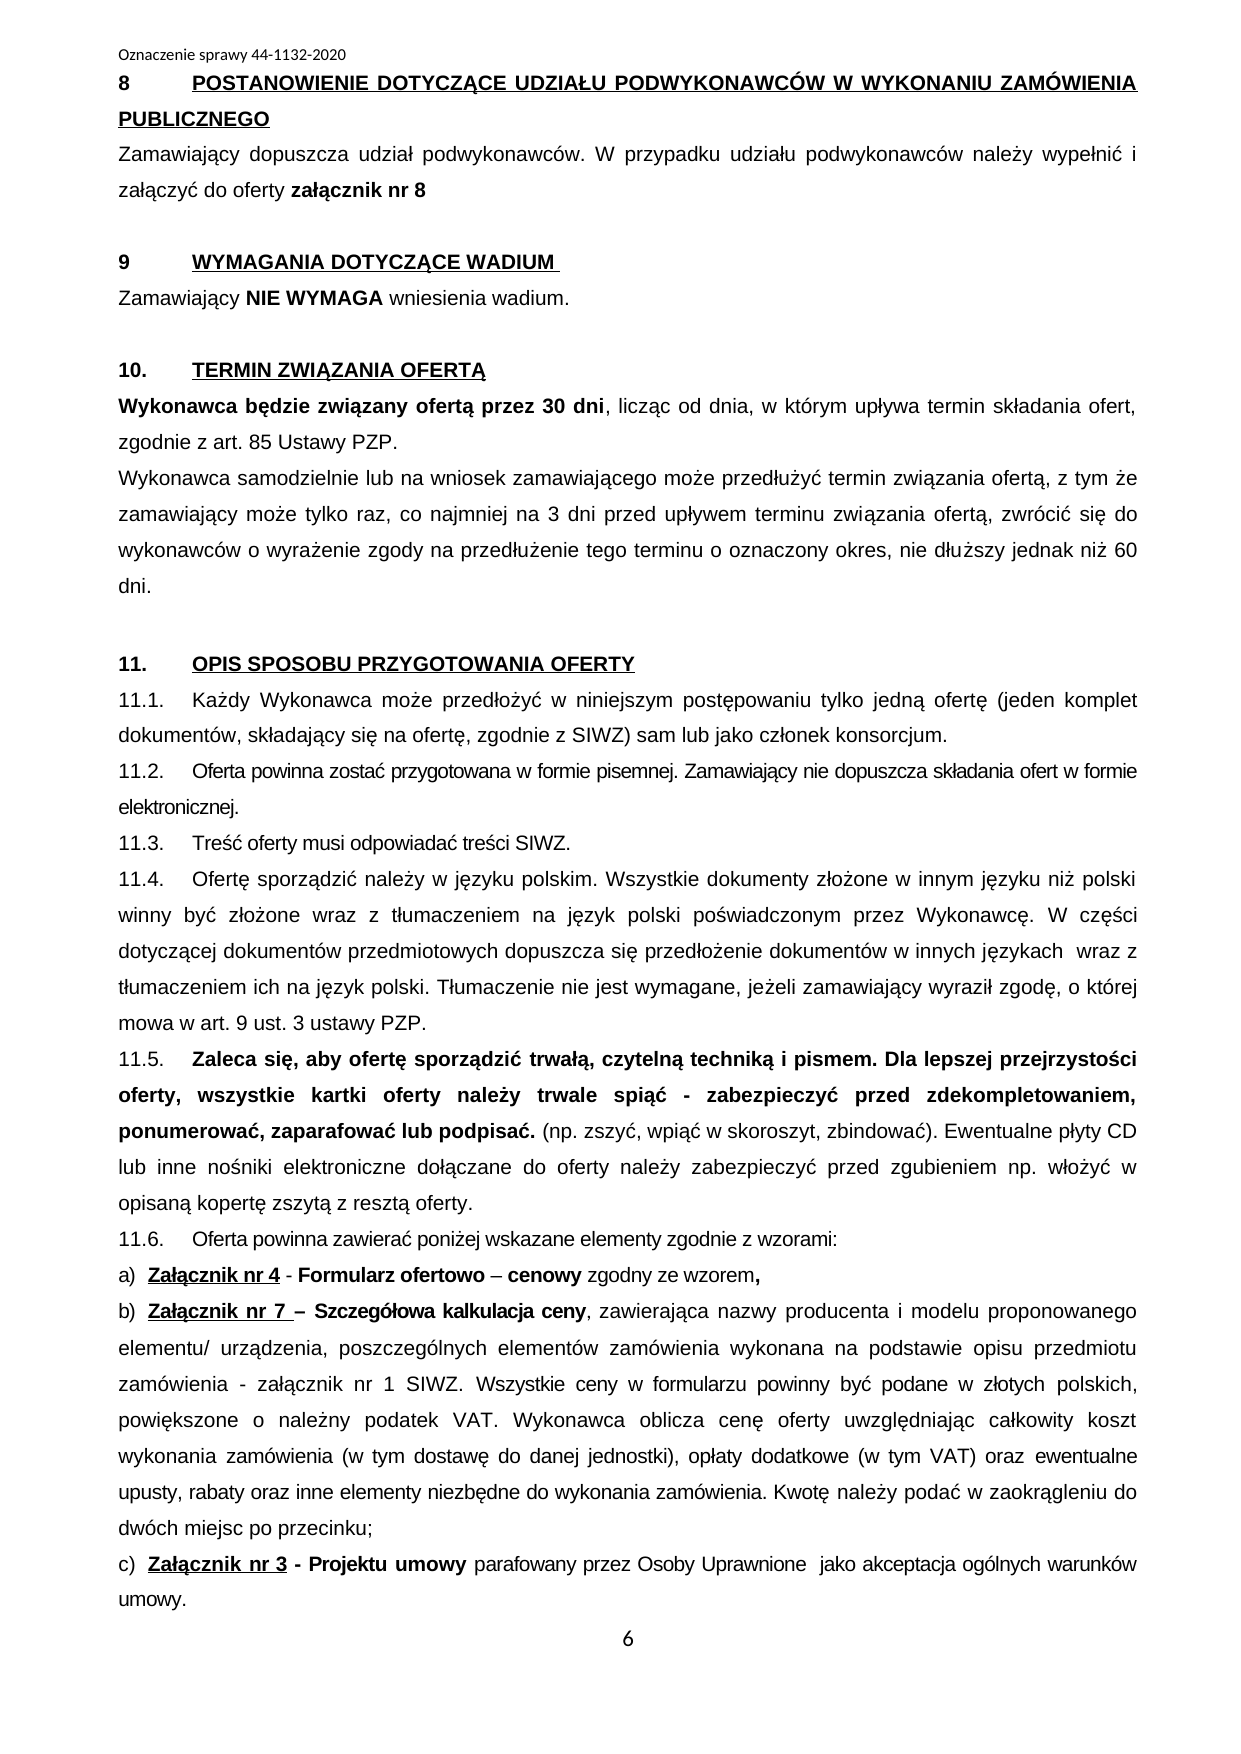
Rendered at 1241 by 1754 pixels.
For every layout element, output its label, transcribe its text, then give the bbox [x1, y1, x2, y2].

text Wykonawca będzie związany ofertą przez 30 dni, licząc od dnia, w którym upływa termin składania ofert, zgodnie z art. 85 Ustawy PZP. [118, 394, 1138, 454]
list TERMIN ZWIĄZANIA OFERTĄ [118, 358, 1138, 382]
list Załącznik nr 3 - Projektu umowy parafowany przez Osoby Uprawnione jako akceptacja ogólnych warunków umowy. [118, 1551, 1138, 1611]
list WYMAGANIA DOTYCZĄCE WADIUM [118, 250, 1138, 274]
list POSTANOWIENIE DOTYCZĄCE UDZIAŁU PODWYKONAWCÓW W WYKONANIU ZAMÓWIENIA PUBLICZNEGO [118, 70, 1138, 130]
text Wykonawca samodzielnie lub na wniosek zamawiającego może przedłużyć termin związania ofertą, z tym że zamawiający może tylko raz, co najmniej na 3 dni przed upływem terminu związania ofertą, zwrócić się do wykonawców o wyrażenie zgody na przedłużenie tego terminu o oznaczony okres, nie dłuższy jednak niż 60 dni. [118, 466, 1138, 597]
list Każdy Wykonawca może przedłożyć w niniejszym postępowaniu tylko jedną ofertę (jeden komplet dokumentów, składający się na ofertę, zgodnie z SIWZ) sam lub jako członek konsorcjum. [118, 687, 1138, 747]
list Zaleca się, aby ofertę sporządzić trwałą, czytelną techniką i pismem. Dla lepszej przejrzystości oferty, wszystkie kartki oferty należy trwale spiąć - zabezpieczyć przed zdekompletowaniem, ponumerować, zaparafować lub podpisać. (np. zszyć, wpiąć w skoroszyt, zbindować). Ewentualne płyty CD lub inne nośniki elektroniczne dołączane do oferty należy zabezpieczyć przed zgubieniem np. włożyć w opisaną kopertę zszytą z resztą oferty. [118, 1047, 1138, 1214]
list OPIS SPOSOBU PRZYGOTOWANIA OFERTY [118, 651, 1138, 675]
list Ofertę sporządzić należy w języku polskim. Wszystkie dokumenty złożone w innym języku niż polski winny być złożone wraz z tłumaczeniem na język polski poświadczonym przez Wykonawcę. W części dotyczącej dokumentów przedmiotowych dopuszcza się przedłożenie dokumentów w innych językach wraz z tłumaczeniem ich na język polski. Tłumaczenie nie jest wymagane, jeżeli zamawiający wyraził zgodę, o której mowa w art. 9 ust. 3 ustawy PZP. [118, 867, 1138, 1035]
list Załącznik nr 7 – Szczegółowa kalkulacja ceny, zawierająca nazwy producenta i modelu proponowanego elementu/ urządzenia, poszczególnych elementów zamówienia wykonana na podstawie opisu przedmiotu zamówienia - załącznik nr 1 SIWZ. Wszystkie ceny w formularzu powinny być podane w złotych polskich, powiększone o należny podatek VAT. Wykonawca oblicza cenę oferty uwzględniając całkowity koszt wykonania zamówienia (w tym dostawę do danej jednostki), opłaty dodatkowe (w tym VAT) oraz ewentualne upusty, rabaty oraz inne elementy niezbędne do wykonania zamówienia. Kwotę należy podać w zaokrągleniu do dwóch miejsc po przecinku; [118, 1298, 1138, 1539]
list Oferta powinna zawierać poniżej wskazane elementy zgodnie z wzorami: [118, 1226, 1138, 1250]
text Zamawiający dopuszcza udział podwykonawców. W przypadku udziału podwykonawców należy wypełnić i załączyć do oferty załącznik nr 8 [118, 142, 1138, 202]
list Treść oferty musi odpowiadać treści SIWZ. [118, 831, 1138, 855]
text Zamawiający NIE WYMAGA wniesienia wadium. [118, 286, 1138, 310]
list Załącznik nr 4 - Formularz ofertowo – cenowy zgodny ze wzorem, [118, 1262, 1138, 1286]
list Oferta powinna zostać przygotowana w formie pisemnej. Zamawiający nie dopuszcza składania ofert w formie elektronicznej. [118, 759, 1138, 819]
